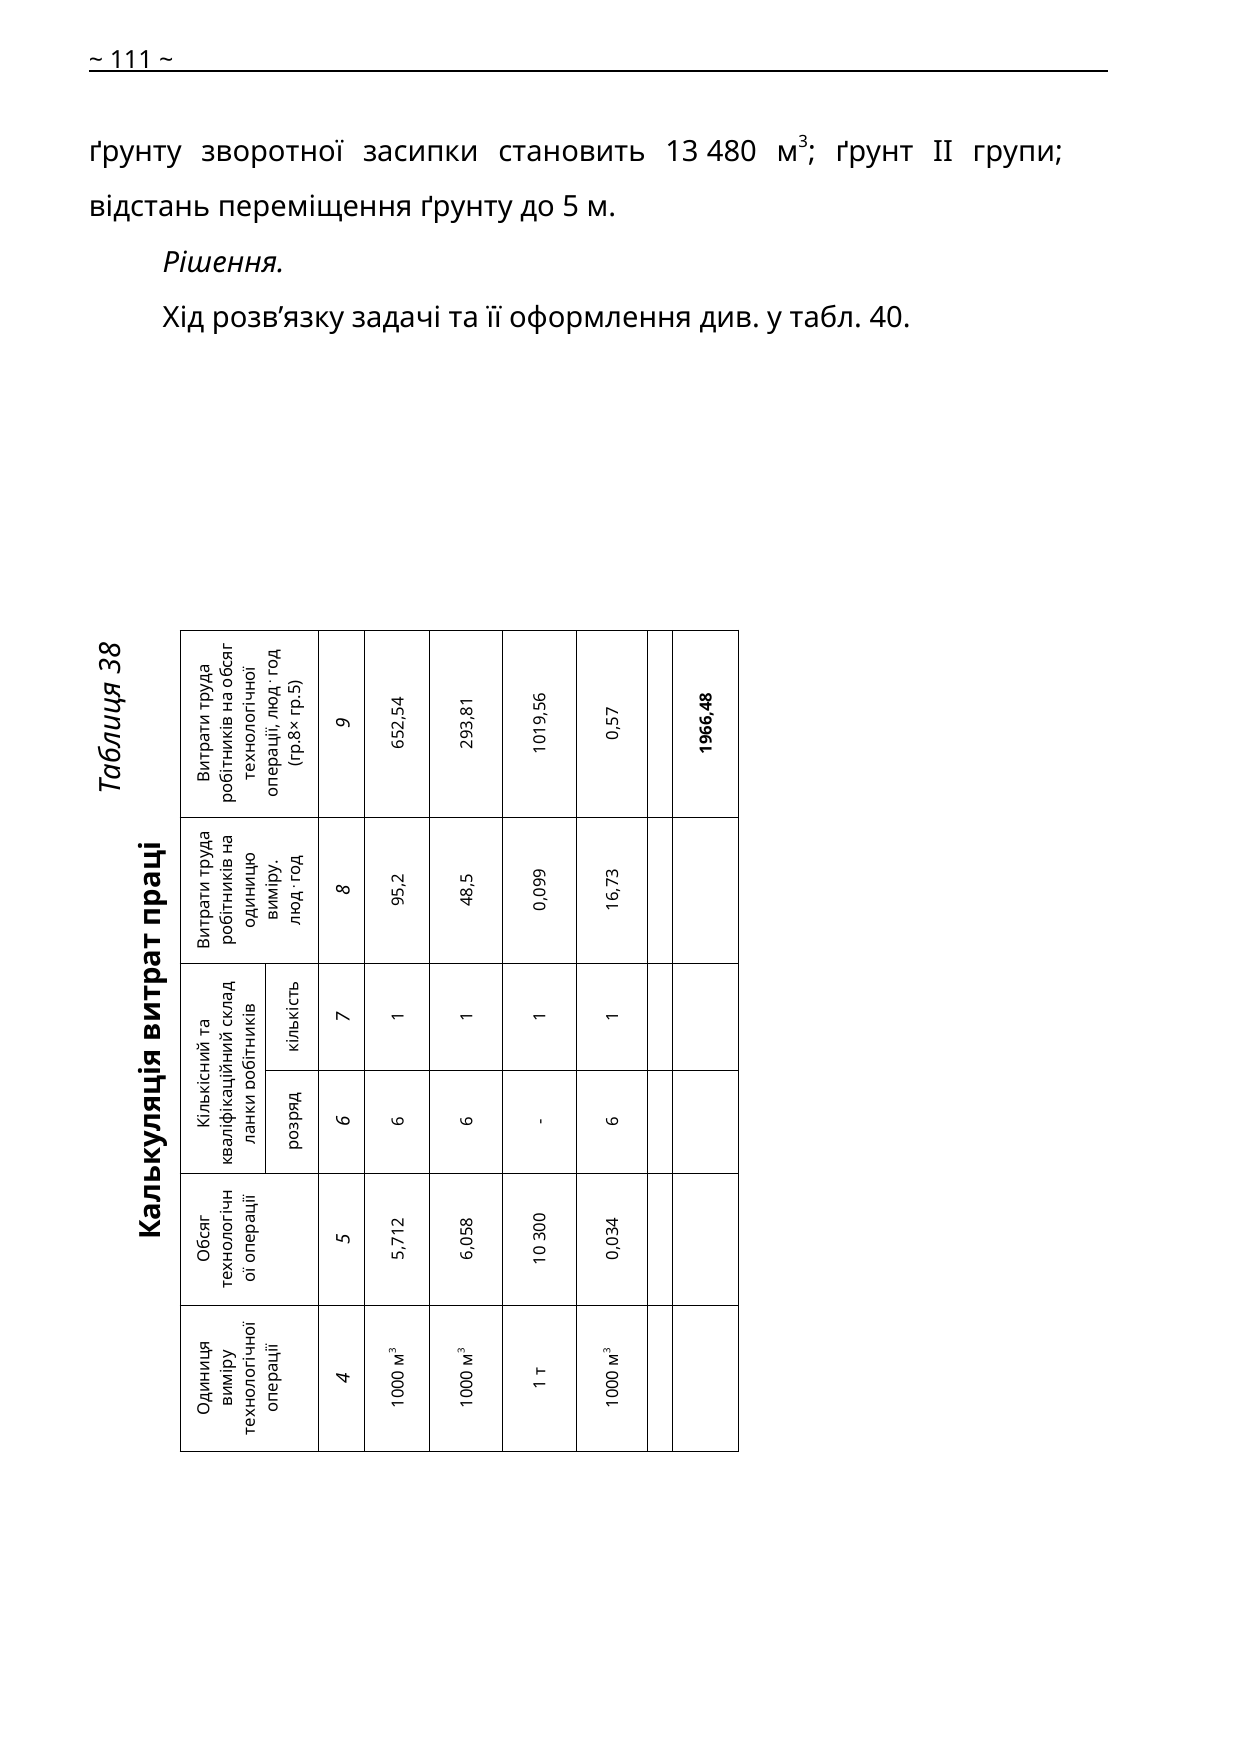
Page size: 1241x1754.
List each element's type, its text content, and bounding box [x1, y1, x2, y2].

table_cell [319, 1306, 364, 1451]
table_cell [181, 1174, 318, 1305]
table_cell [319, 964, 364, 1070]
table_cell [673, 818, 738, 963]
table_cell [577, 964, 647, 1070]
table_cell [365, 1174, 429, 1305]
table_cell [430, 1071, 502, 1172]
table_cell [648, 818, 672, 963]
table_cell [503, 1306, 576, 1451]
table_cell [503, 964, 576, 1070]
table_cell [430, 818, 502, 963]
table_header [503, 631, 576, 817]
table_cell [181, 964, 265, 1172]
text Рішення. [89, 241, 1063, 281]
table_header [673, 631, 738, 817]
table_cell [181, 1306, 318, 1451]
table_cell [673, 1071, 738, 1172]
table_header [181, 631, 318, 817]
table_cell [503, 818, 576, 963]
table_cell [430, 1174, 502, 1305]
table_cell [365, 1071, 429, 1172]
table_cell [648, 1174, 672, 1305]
text Хід розв’язку задачі та її оформлення див. у табл. 40. [89, 296, 1063, 336]
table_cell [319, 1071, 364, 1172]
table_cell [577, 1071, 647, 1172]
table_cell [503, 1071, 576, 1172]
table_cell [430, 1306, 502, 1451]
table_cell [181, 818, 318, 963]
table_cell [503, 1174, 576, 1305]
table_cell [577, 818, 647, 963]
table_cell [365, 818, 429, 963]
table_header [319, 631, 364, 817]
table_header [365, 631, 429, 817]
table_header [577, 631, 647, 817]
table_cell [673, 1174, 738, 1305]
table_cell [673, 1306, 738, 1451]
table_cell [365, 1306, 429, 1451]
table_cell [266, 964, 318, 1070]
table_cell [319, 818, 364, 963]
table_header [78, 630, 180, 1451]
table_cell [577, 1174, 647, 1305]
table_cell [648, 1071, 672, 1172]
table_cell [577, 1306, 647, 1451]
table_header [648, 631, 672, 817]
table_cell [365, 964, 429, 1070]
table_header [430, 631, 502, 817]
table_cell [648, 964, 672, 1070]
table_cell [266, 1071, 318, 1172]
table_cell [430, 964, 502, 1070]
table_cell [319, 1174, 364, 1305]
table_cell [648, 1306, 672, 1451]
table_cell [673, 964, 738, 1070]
